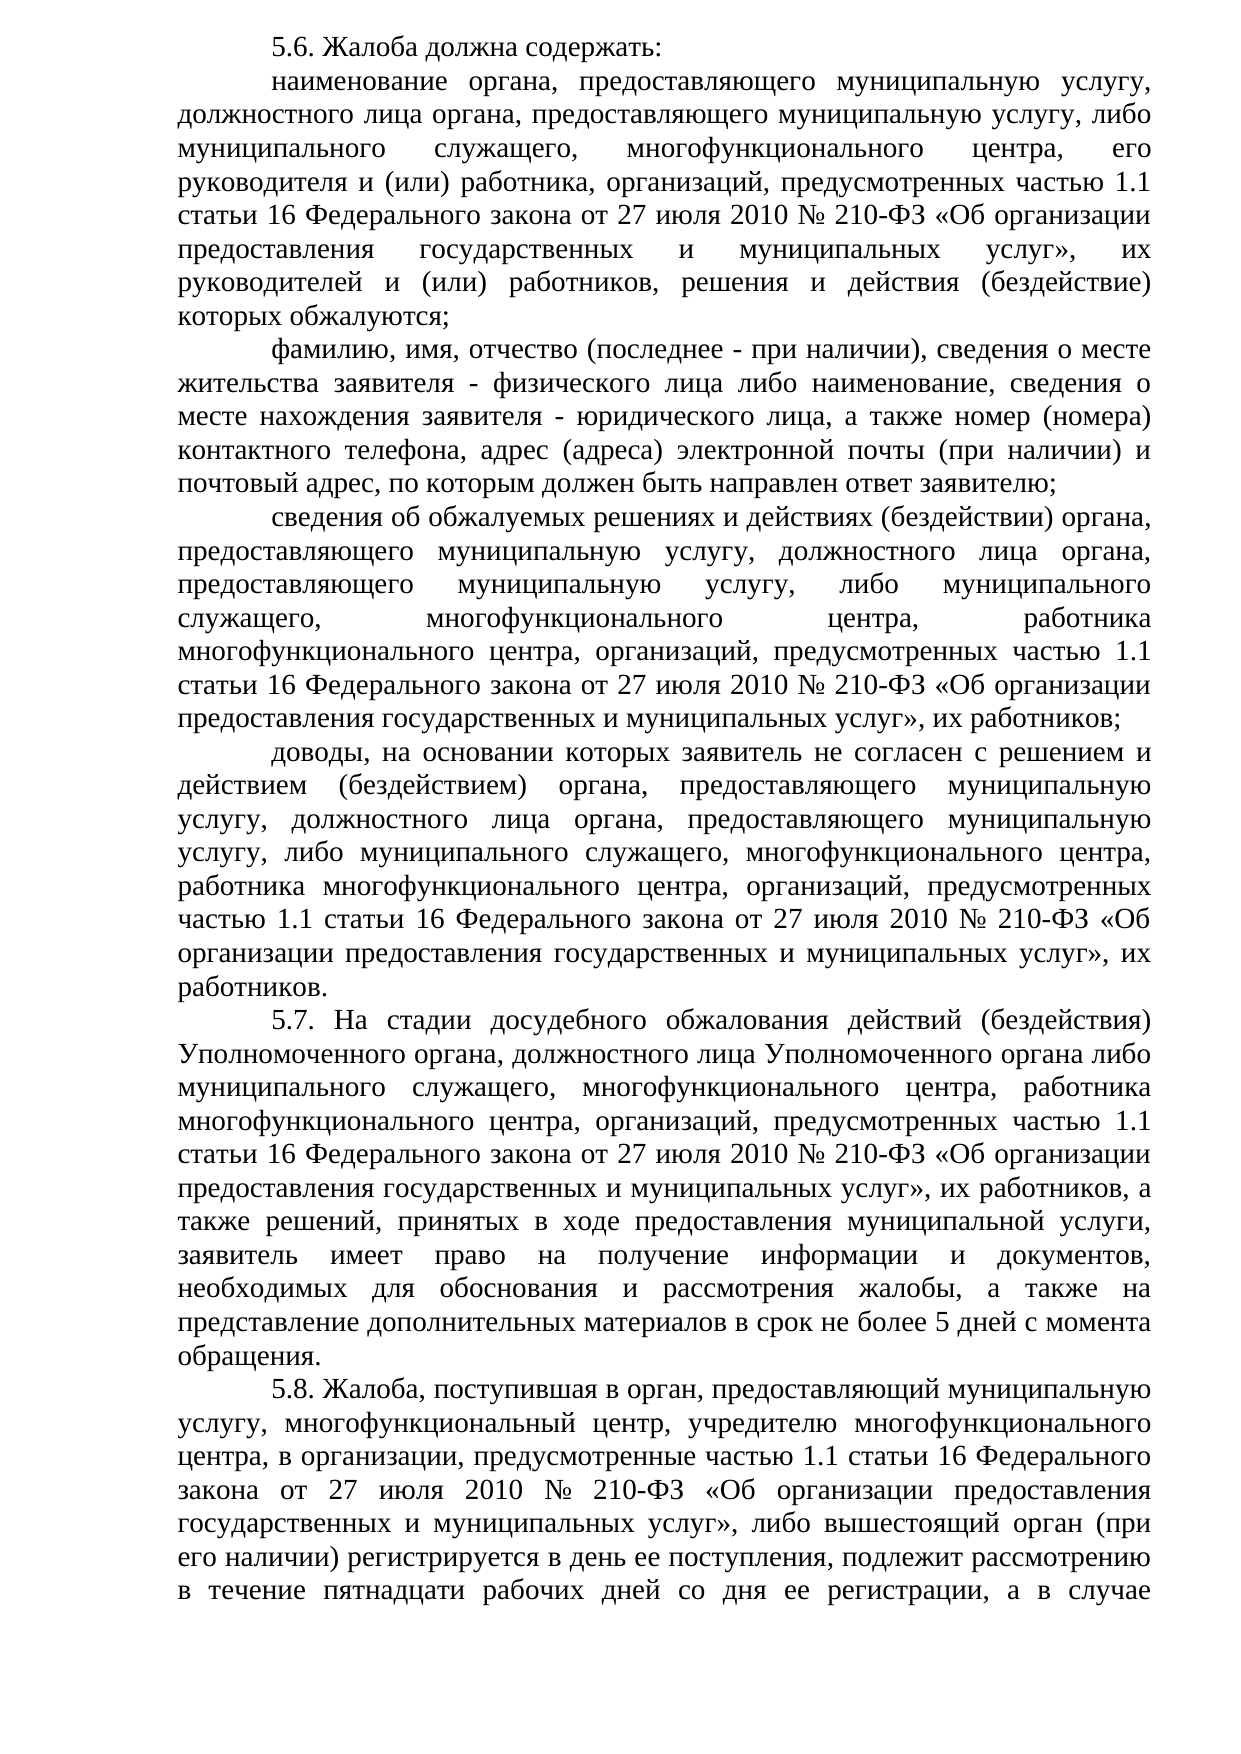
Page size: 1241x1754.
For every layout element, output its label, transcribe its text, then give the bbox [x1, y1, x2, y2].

text наименование органа, предоставляющего муниципальную услугу, должностного лица органа, предоставляющего муниципальную услугу, либо муниципального служащего, многофункционального центра, его руководителя и (или) работника, организаций, предусмотренных частью 1.1 статьи 16 Федерального закона от 27 июля 2010 № 210-ФЗ «Об организации предоставления государственных и муниципальных услуг», их руководителей и (или) работников, решения и действия (бездействие) которых обжалуются; [177, 63, 1152, 331]
text 5.6. Жалоба должна содержать: [177, 29, 1152, 63]
text 5.7. На стадии досудебного обжалования действий (бездействия) Уполномоченного органа, должностного лица Уполномоченного органа либо муниципального служащего, многофункционального центра, работника многофункционального центра, организаций, предусмотренных частью 1.1 статьи 16 Федерального закона от 27 июля 2010 № 210-ФЗ «Об организации предоставления государственных и муниципальных услуг», их работников, а также решений, принятых в ходе предоставления муниципальной услуги, заявитель имеет право на получение информации и документов, необходимых для обоснования и рассмотрения жалобы, а также на представление дополнительных материалов в срок не более 5 дней с момента обращения. [177, 1002, 1152, 1371]
text доводы, на основании которых заявитель не согласен с решением и действием (бездействием) органа, предоставляющего муниципальную услугу, должностного лица органа, предоставляющего муниципальную услугу, либо муниципального служащего, многофункционального центра, работника многофункционального центра, организаций, предусмотренных частью 1.1 статьи 16 Федерального закона от 27 июля 2010 № 210-ФЗ «Об организации предоставления государственных и муниципальных услуг», их работников. [177, 734, 1152, 1002]
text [177, 1371, 1152, 1606]
text сведения об обжалуемых решениях и действиях (бездействии) органа, предоставляющего муниципальную услугу, должностного лица органа, предоставляющего муниципальную услугу, либо муниципального служащего, многофункционального центра, работника многофункционального центра, организаций, предусмотренных частью 1.1 статьи 16 Федерального закона от 27 июля 2010 № 210-ФЗ «Об организации предоставления государственных и муниципальных услуг», их работников; [177, 499, 1152, 734]
text фамилию, имя, отчество (последнее - при наличии), сведения о месте жительства заявителя - физического лица либо наименование, сведения о месте нахождения заявителя - юридического лица, а также номер (номера) контактного телефона, адрес (адреса) электронной почты (при наличии) и почтовый адрес, по которым должен быть направлен ответ заявителю; [177, 331, 1152, 499]
